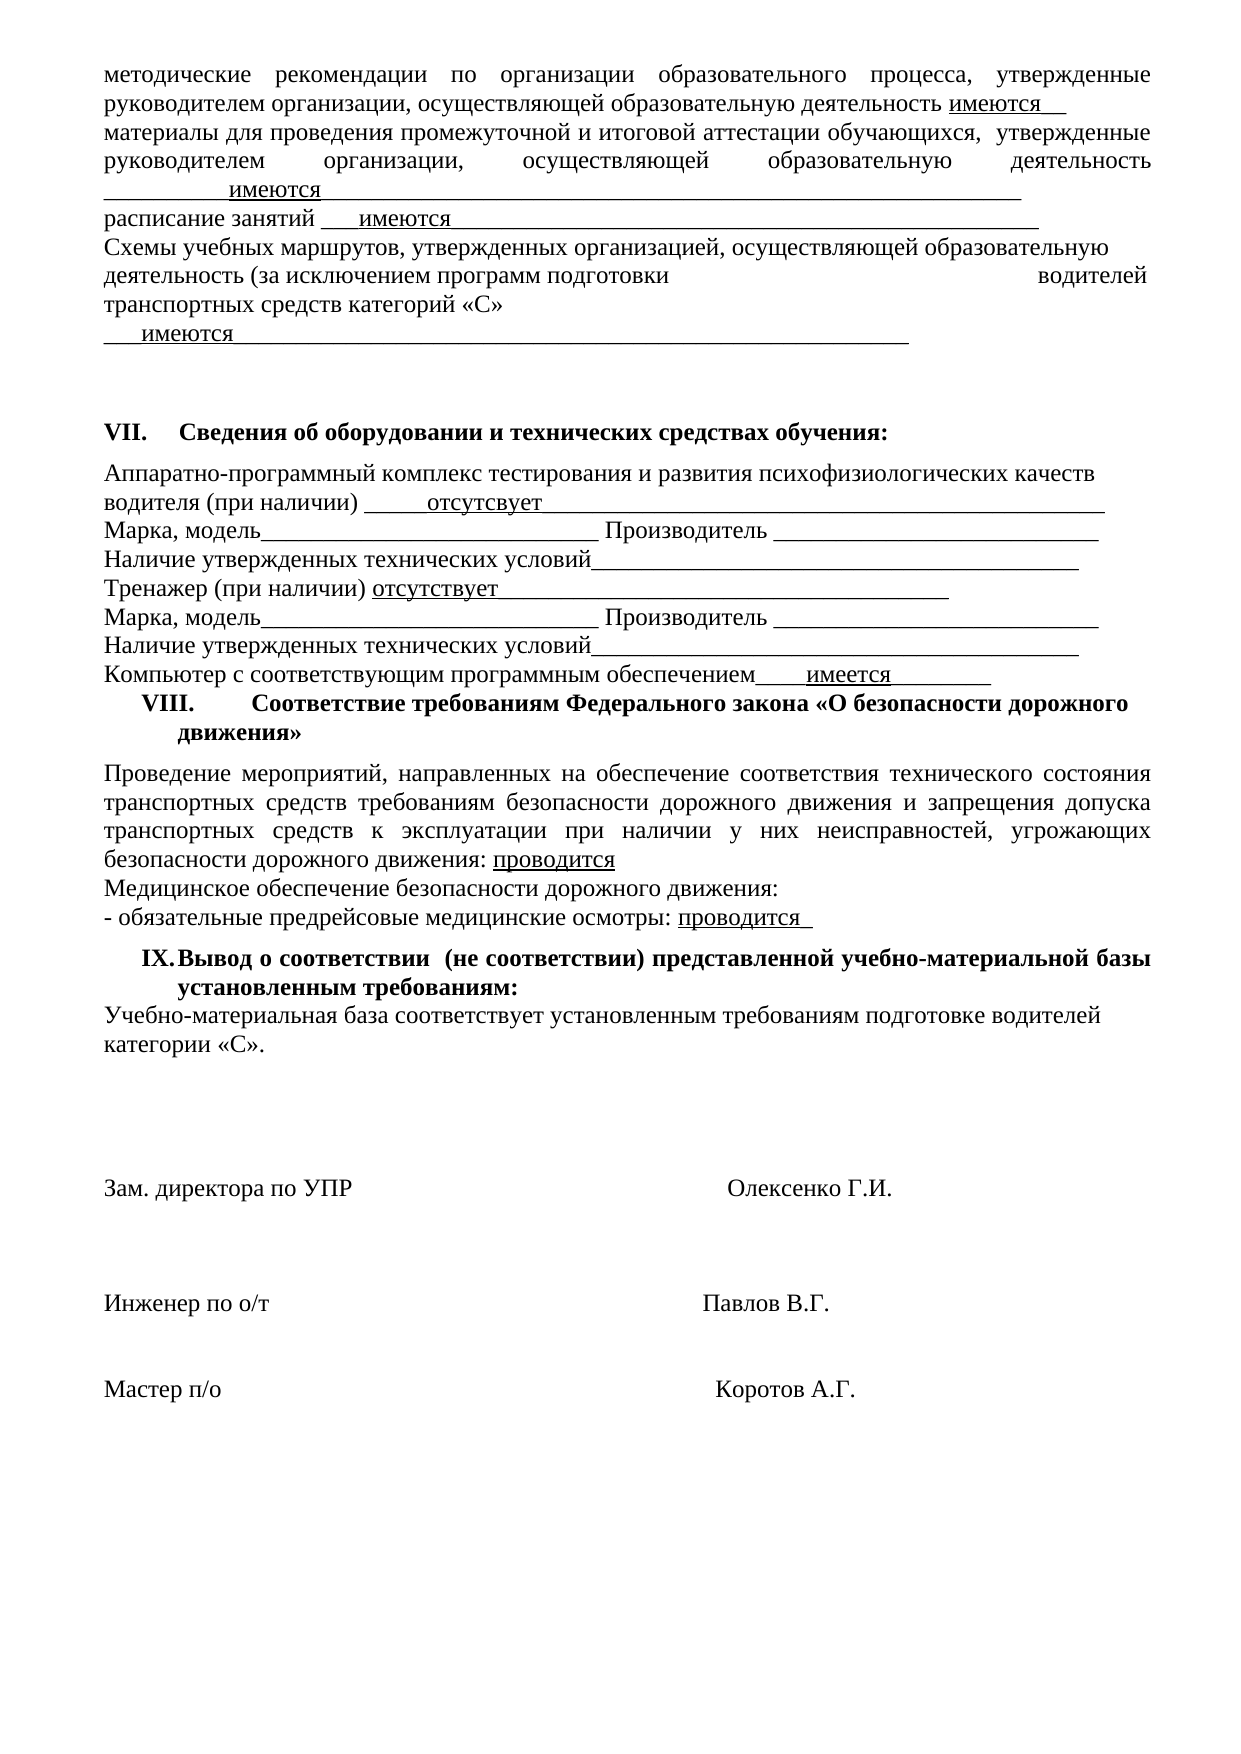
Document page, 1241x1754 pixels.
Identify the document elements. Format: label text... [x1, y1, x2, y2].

list Соответствие требованиям Федерального закона «О безопасности дорожного движения» [141, 688, 1152, 745]
text Компьютер с соответствующим программным обеспечением____имеется________ [103, 659, 1152, 688]
text Учебно-материальная база соответствует установленным требованиям подготовке водителей категории «С». [103, 1000, 1152, 1058]
text Медицинское обеспечение безопасности дорожного движения: [103, 873, 1152, 902]
text Инженер по о/т Павлов В.Г. [103, 1288, 1152, 1317]
text Зам. директора по УПР Олексенко Г.И. [103, 1173, 1152, 1202]
list Вывод о соответствии (не соответствии) представленной учебно-материальной базы установленным требованиям: [141, 943, 1152, 1000]
text Тренажер (при наличии) отсутствует____________________________________ [103, 573, 1152, 602]
text - обязательные предрейсовые медицинские осмотры: проводится_ [103, 902, 1152, 930]
text Схемы учебных маршрутов, утвержденных организацией, осуществляющей образовательную деятельность (за исключением программ подготовки водителей транспортных средств категорий «С» ___имеются______________________________________________________ [103, 232, 1152, 347]
text материалы для проведения промежуточной и итоговой аттестации обучающихся, утвержденные руководителем организации, осуществляющей образовательную деятельность __________имеются________________________________________________________ [103, 117, 1152, 203]
text методические рекомендации по организации образовательного процесса, утвержденные руководителем организации, осуществляющей образовательную деятельность имеются__ [103, 59, 1152, 117]
text Проведение мероприятий, направленных на обеспечение соответствия технического состояния транспортных средств требованиям безопасности дорожного движения и запрещения допуска транспортных средств к эксплуатации при наличии у них неисправностей, угрожающих безопасности дорожного движения: проводится [103, 758, 1152, 873]
text Марка, модель___________________________ Производитель __________________________ [103, 515, 1152, 544]
text Марка, модель___________________________ Производитель __________________________ [103, 602, 1152, 630]
text Мастер п/о Коротов А.Г. [103, 1374, 1152, 1403]
text Наличие утвержденных технических условий_______________________________________ [103, 544, 1152, 573]
text расписание занятий ___имеются_______________________________________________ [103, 203, 1152, 232]
text Аппаратно-программный комплекс тестирования и развития психофизиологических качеств водителя (при наличии) _____отсутсвует_____________________________________________ [103, 458, 1152, 515]
list Сведения об оборудовании и технических средствах обучения: [103, 417, 1152, 445]
text Наличие утвержденных технических условий_______________________________________ [103, 630, 1152, 659]
